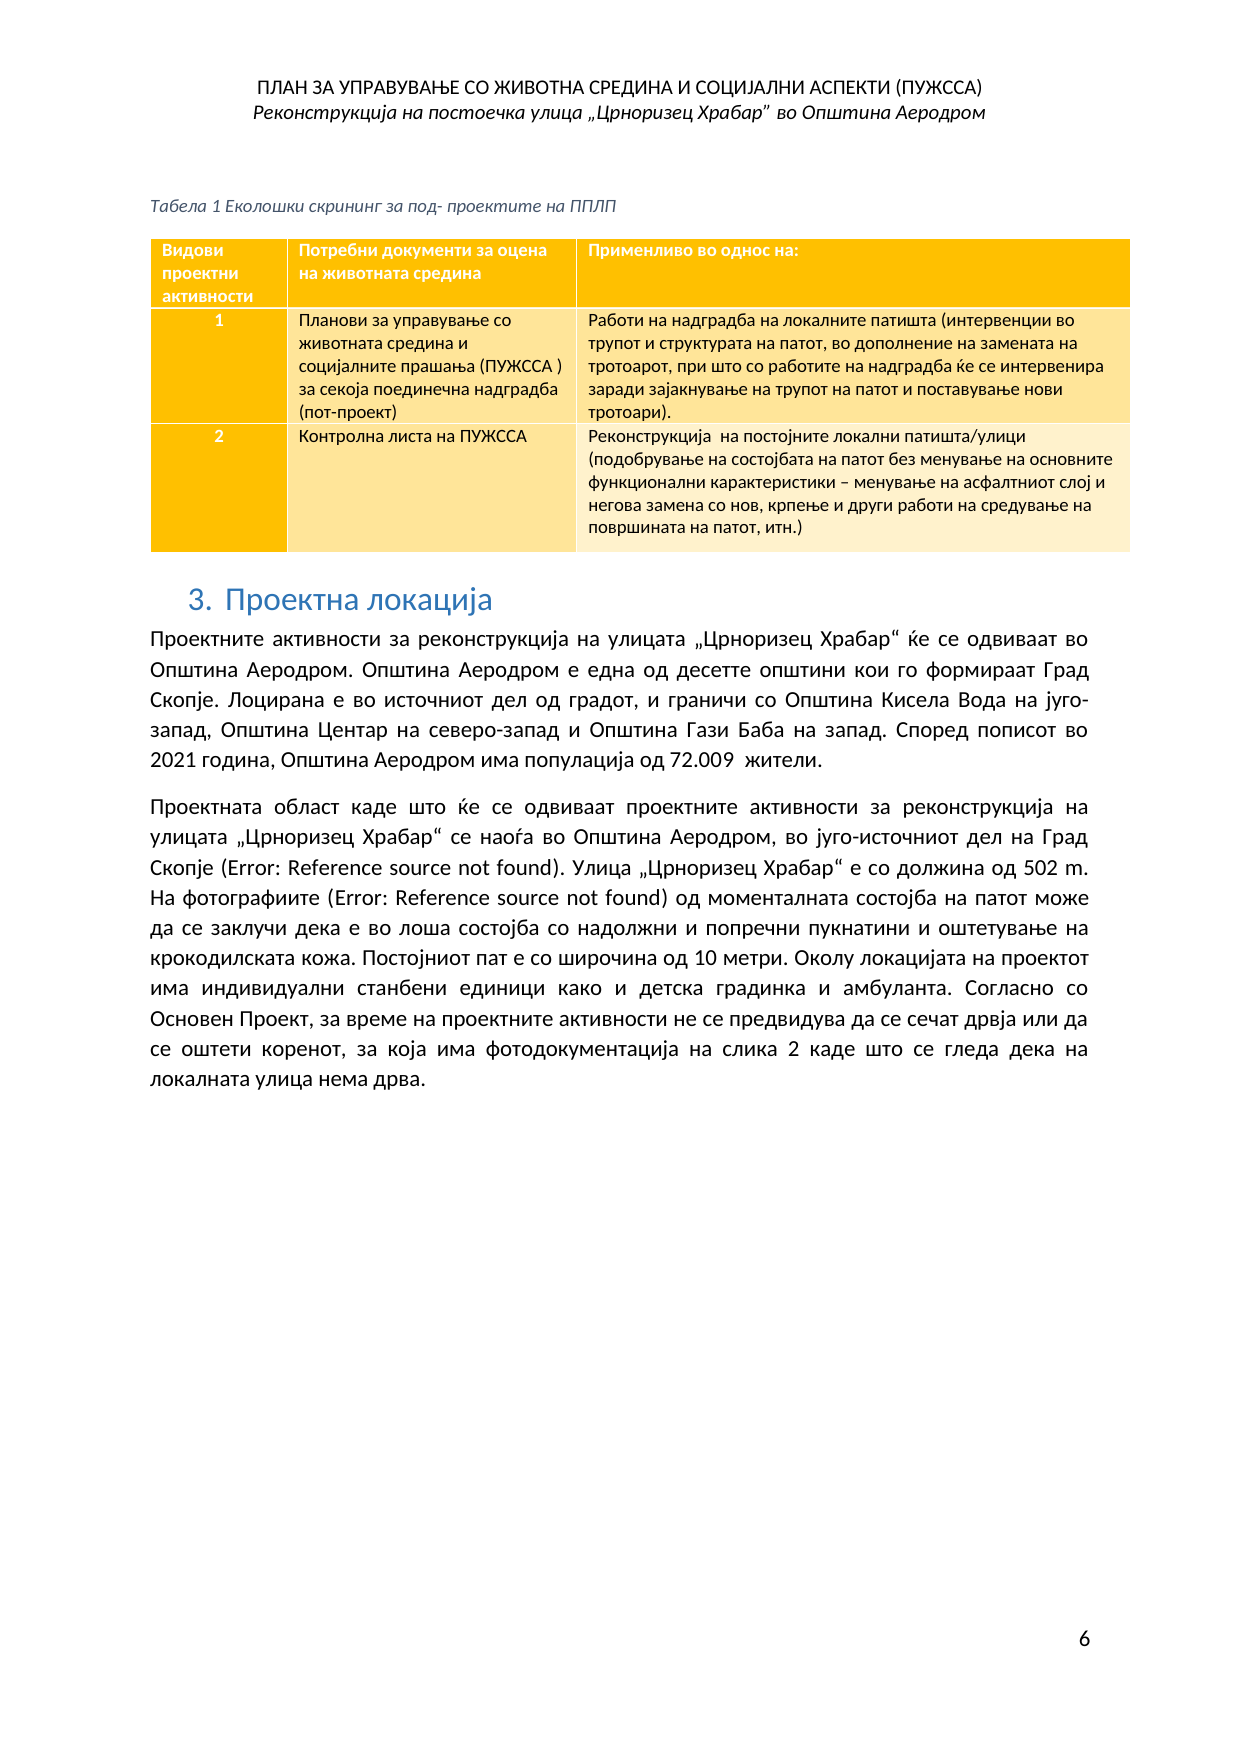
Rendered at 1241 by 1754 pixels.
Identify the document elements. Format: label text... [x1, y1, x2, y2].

table_cell Реконструкција на постојните локални патишта/улици (подобрување на состојбата на патот без менување на основните функционални карактеристики – менување на асфалтниот слој и негова замена со нов, крпење и други работи на средување на површината на патот, итн.) [577, 424, 1130, 552]
table_cell 2 [151, 424, 287, 552]
table_header Видови проектни активности [151, 239, 287, 307]
subtitle Проектна локација [187, 578, 1090, 618]
table_cell 1 [151, 309, 287, 423]
table_header Потребни документи за оцена на животната средина [288, 239, 576, 307]
table_cell Контролна листа на ПУЖССА [288, 424, 576, 552]
text Проектните активности за реконструкција на улицата „Црноризец Храбар“ ќе се одвиваат во Општина Аеродром. Општина Аеродром е една од десетте општини кои го формираат Град Скопје. Лоцирана е во источниот дел од градот, и граничи со Општина Кисела Вода на југо-запад, Општина Центар на северо-запад и Општина Гази Баба на запад. Според пописот во 2021 година, Општина Аеродром има популација од 72.009 жители. [150, 624, 1090, 773]
table_cell Планови за управување со животната средина и социјалните прашања (ПУЖССА ) за секоја поединечна надградба (пот-проект) [288, 309, 576, 423]
table_header Применливо во однос на: [577, 239, 1130, 307]
table_cell Работи на надградба на локалните патишта (интервенции во трупот и структурата на патот, во дополнение на замената на тротоарот, при што со работите на надградба ќе се интервенира заради зајакнување на трупот на патот и поставување нови тротоари). [577, 309, 1130, 423]
